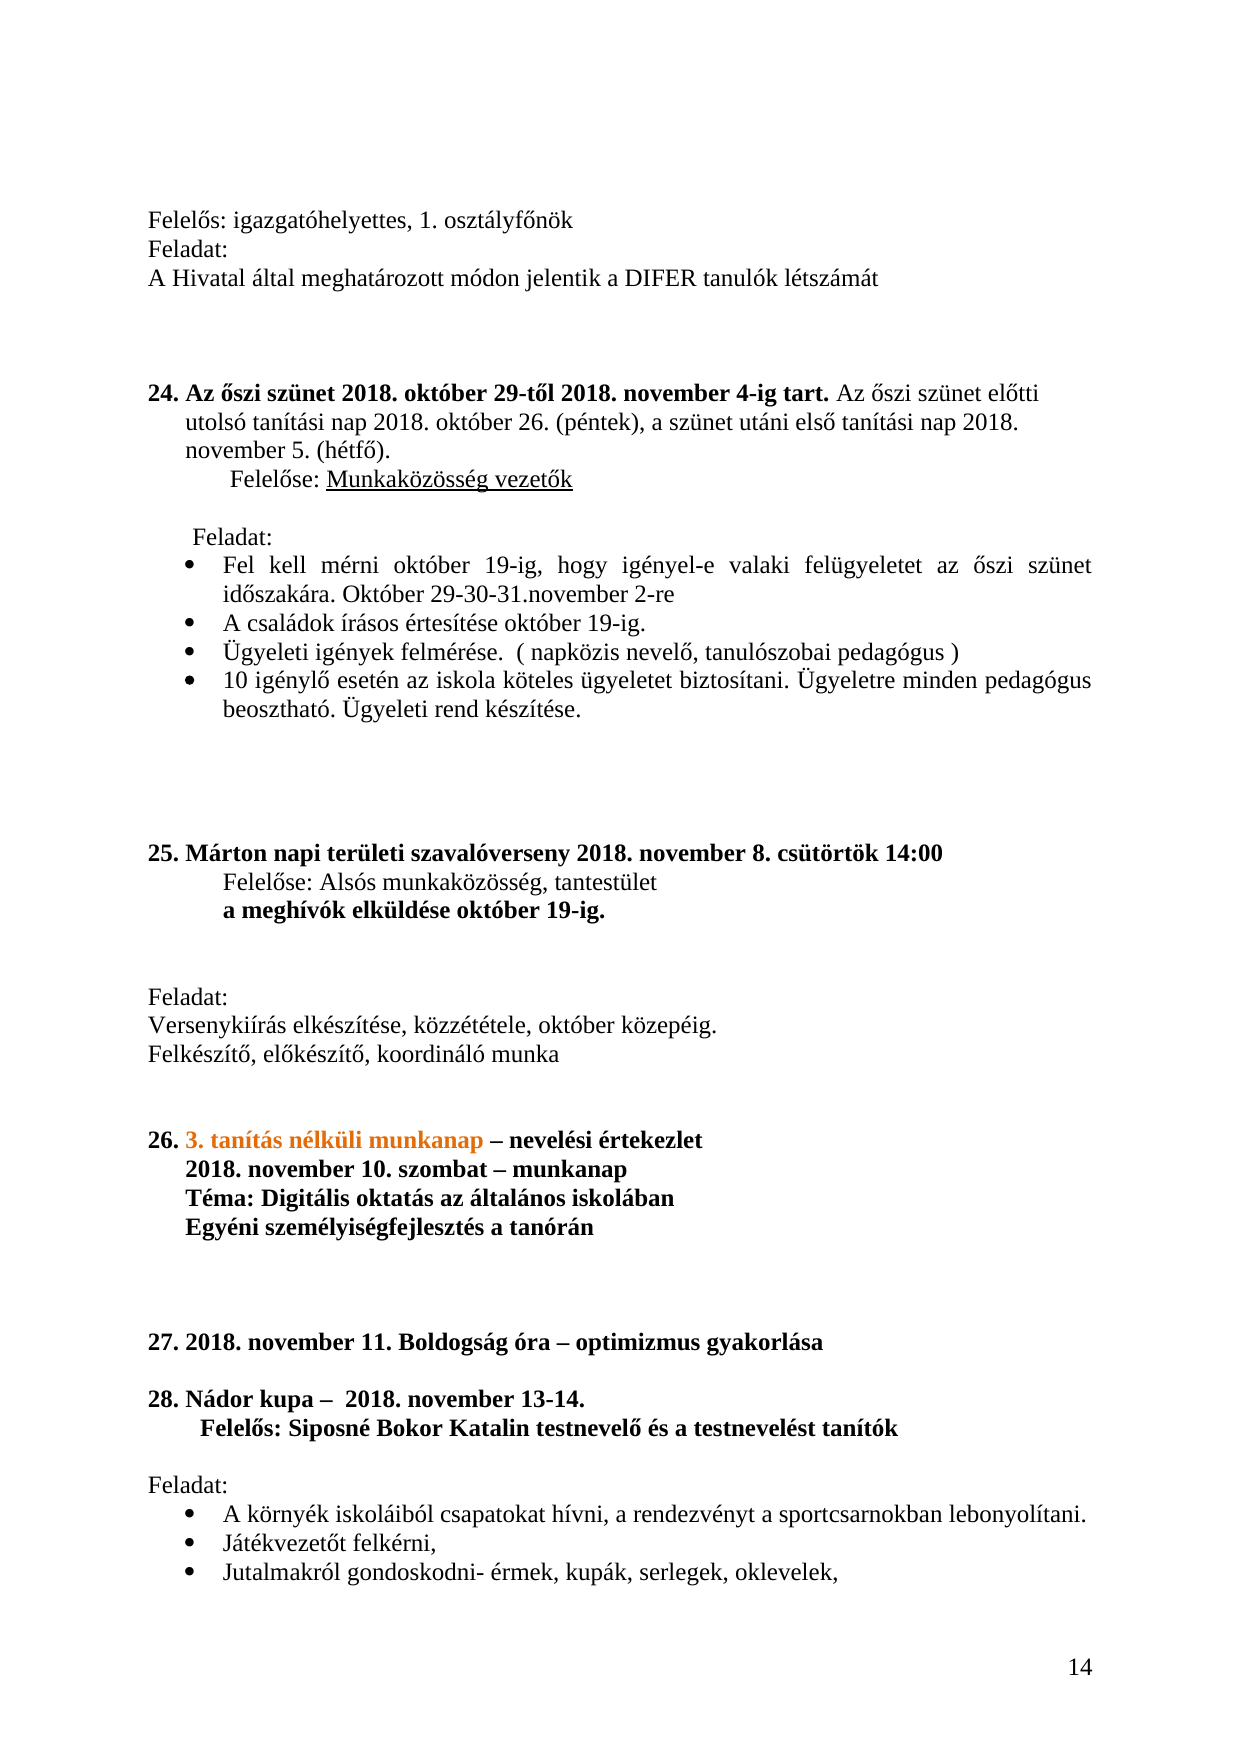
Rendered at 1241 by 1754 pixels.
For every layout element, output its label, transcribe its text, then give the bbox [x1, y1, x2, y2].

list A környék iskoláiból csapatokat hívni, a rendezvényt a sportcsarnokban lebonyolítani. [185, 1499, 1093, 1528]
list 2018. november 10. szombat – munkanap [185, 1154, 1093, 1183]
text Felelős: igazgatóhelyettes, 1. osztályfőnök [148, 205, 1093, 234]
list Felelőse: Alsós munkaközösség, tantestület [223, 867, 1093, 896]
text Feladat: [148, 1471, 1093, 1499]
list Felelőse: Munkaközösség vezetők [229, 464, 1093, 493]
list A családok írásos értesítése október 19-ig. [185, 608, 1093, 637]
list Az őszi szünet 2018. október 29-től 2018. november 4-ig tart. Az őszi szünet előtti utolsó tanítási nap 2018. október 26. (péntek), a szünet utáni első tanítási nap 2018. november 5. (hétfő). [148, 378, 1093, 464]
list Egyéni személyiségfejlesztés a tanórán [185, 1212, 1093, 1241]
list 2018. november 11. Boldogság óra – optimizmus gyakorlása [148, 1327, 1093, 1356]
list Ügyeleti igények felmérése. ( napközis nevelő, tanulószobai pedagógus ) [185, 637, 1093, 666]
text Feladat: [148, 982, 1093, 1011]
list Fel kell mérni október 19-ig, hogy igényel-e valaki felügyeletet az őszi szünet időszakára. Október 29-30-31.november 2-re [185, 551, 1093, 608]
list Jutalmakról gondoskodni- érmek, kupák, serlegek, oklevelek, [185, 1557, 1093, 1586]
text Versenykiírás elkészítése, közzététele, október közepéig. [148, 1011, 1093, 1039]
text Feladat: [148, 234, 1093, 263]
list 3. tanítás nélküli munkanap – nevelési értekezlet [148, 1126, 1093, 1154]
text A Hivatal által meghatározott módon jelentik a DIFER tanulók létszámát [148, 263, 1093, 291]
text Felkészítő, előkészítő, koordináló munka [148, 1039, 1093, 1068]
list Nádor kupa – 2018. november 13-14. [148, 1384, 1093, 1413]
list Játékvezetőt felkérni, [185, 1528, 1093, 1557]
list a meghívók elküldése október 19-ig. [223, 896, 1093, 924]
list Felelős: Siposné Bokor Katalin testnevelő és a testnevelést tanítók [200, 1413, 1093, 1442]
list Márton napi területi szavalóverseny 2018. november 8. csütörtök 14:00 [148, 838, 1093, 867]
list 10 igénylő esetén az iskola köteles ügyeletet biztosítani. Ügyeletre minden pedagógus beosztható. Ügyeleti rend készítése. [185, 666, 1093, 723]
list Téma: Digitális oktatás az általános iskolában [185, 1183, 1093, 1212]
text Feladat: [192, 522, 1093, 551]
